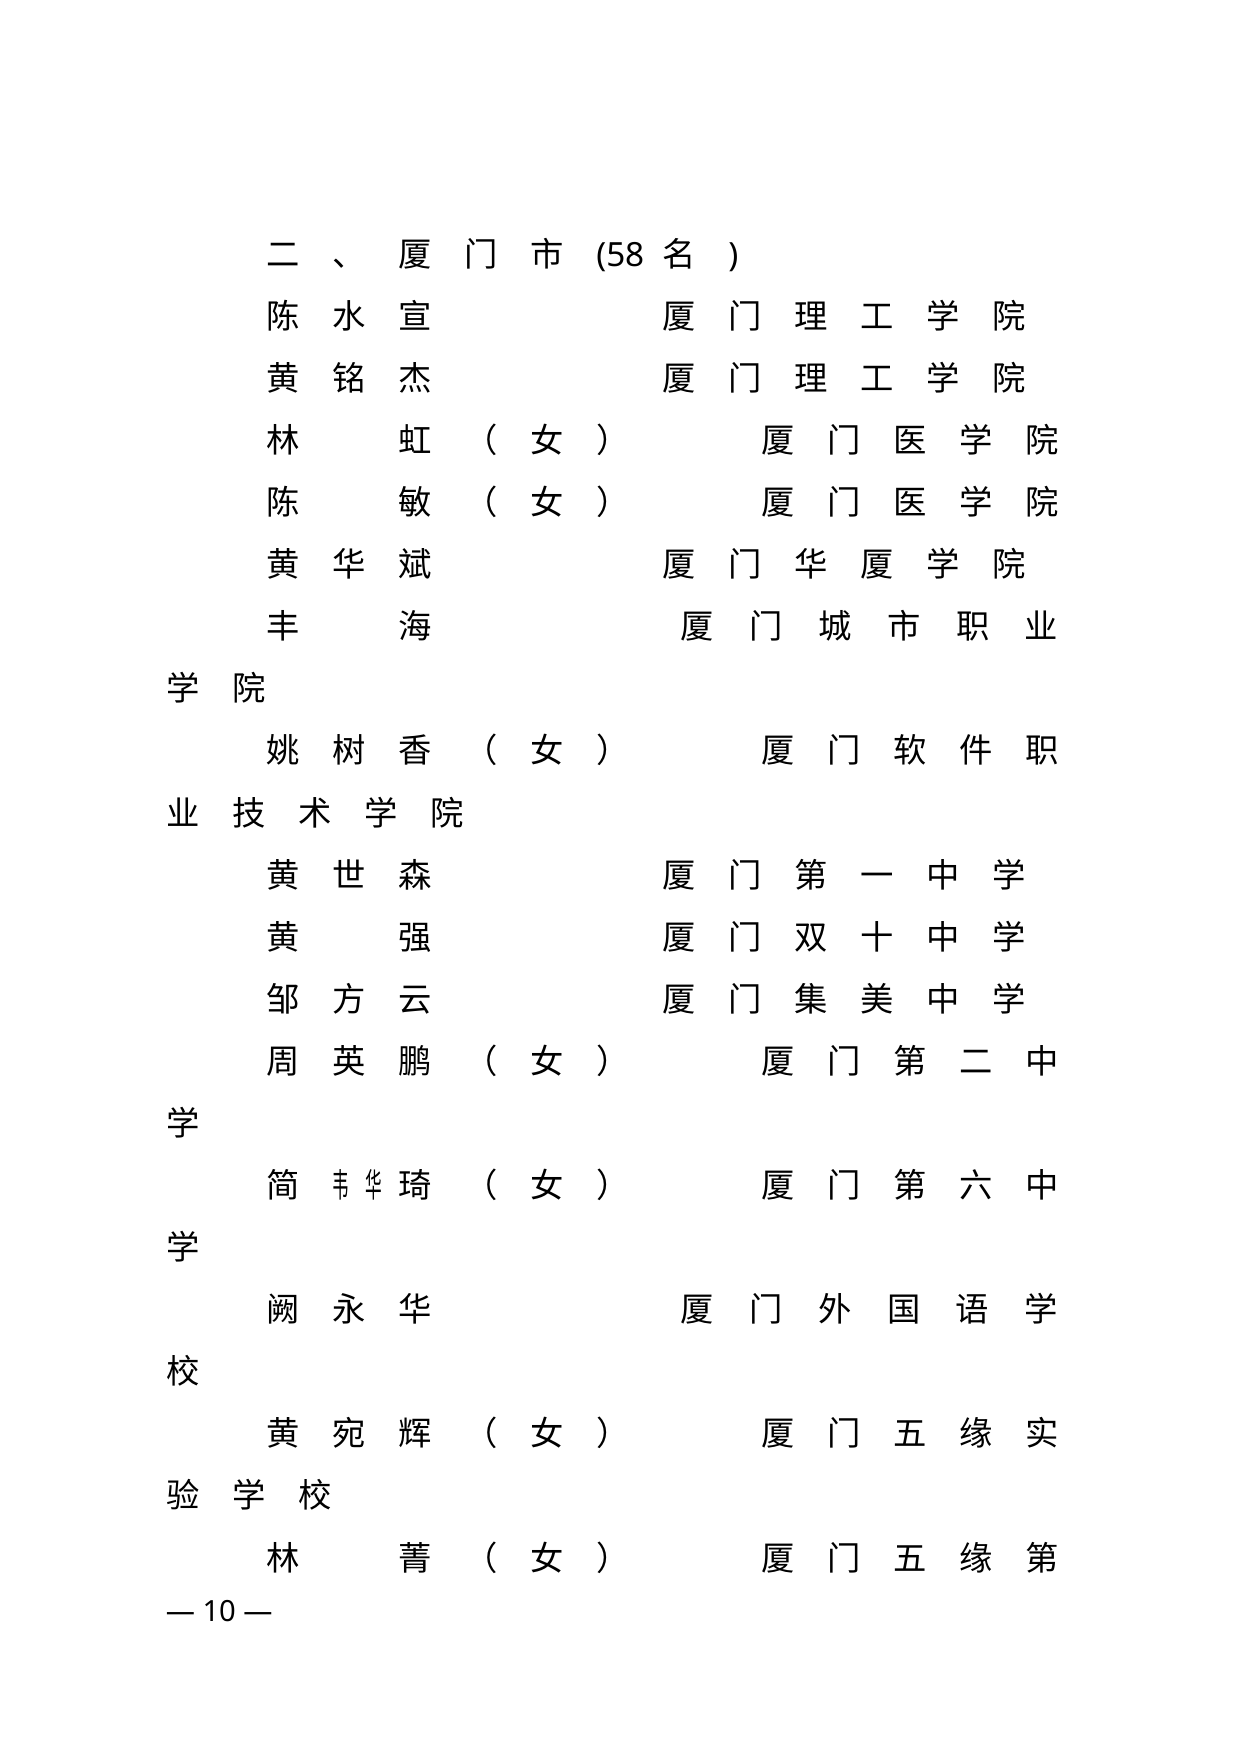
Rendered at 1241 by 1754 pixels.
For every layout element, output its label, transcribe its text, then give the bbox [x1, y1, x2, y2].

text 陈 敏（女） 厦门医学院 [167, 469, 1091, 531]
text 黄世森 厦门第一中学 [167, 841, 1091, 903]
text 林 菁（女） 厦门五缘第二实验学校 [167, 1524, 1091, 1586]
text 阙永华 厦门外国语学校 [167, 1276, 1091, 1400]
text 周英鹏（女） 厦门第二中学 [167, 1028, 1091, 1152]
text 简韦华琦（女） 厦门第六中学 [167, 1152, 1091, 1276]
text 陈水宣 厦门理工学院 [167, 283, 1091, 345]
text 黄 强 厦门双十中学 [167, 903, 1091, 966]
text 黄宛辉（女） 厦门五缘实验学校 [167, 1400, 1091, 1524]
text 黄华斌 厦门华厦学院 [167, 531, 1091, 593]
text 姚树香（女） 厦门软件职业技术学院 [167, 717, 1091, 841]
text 丰 海 厦门城市职业学院 [167, 593, 1091, 717]
text 林 虹（女） 厦门医学院 [167, 407, 1091, 469]
text 黄铭杰 厦门理工学院 [167, 345, 1091, 407]
text 邹方云 厦门集美中学 [167, 966, 1091, 1028]
list 厦门市(58名) [167, 221, 1091, 283]
